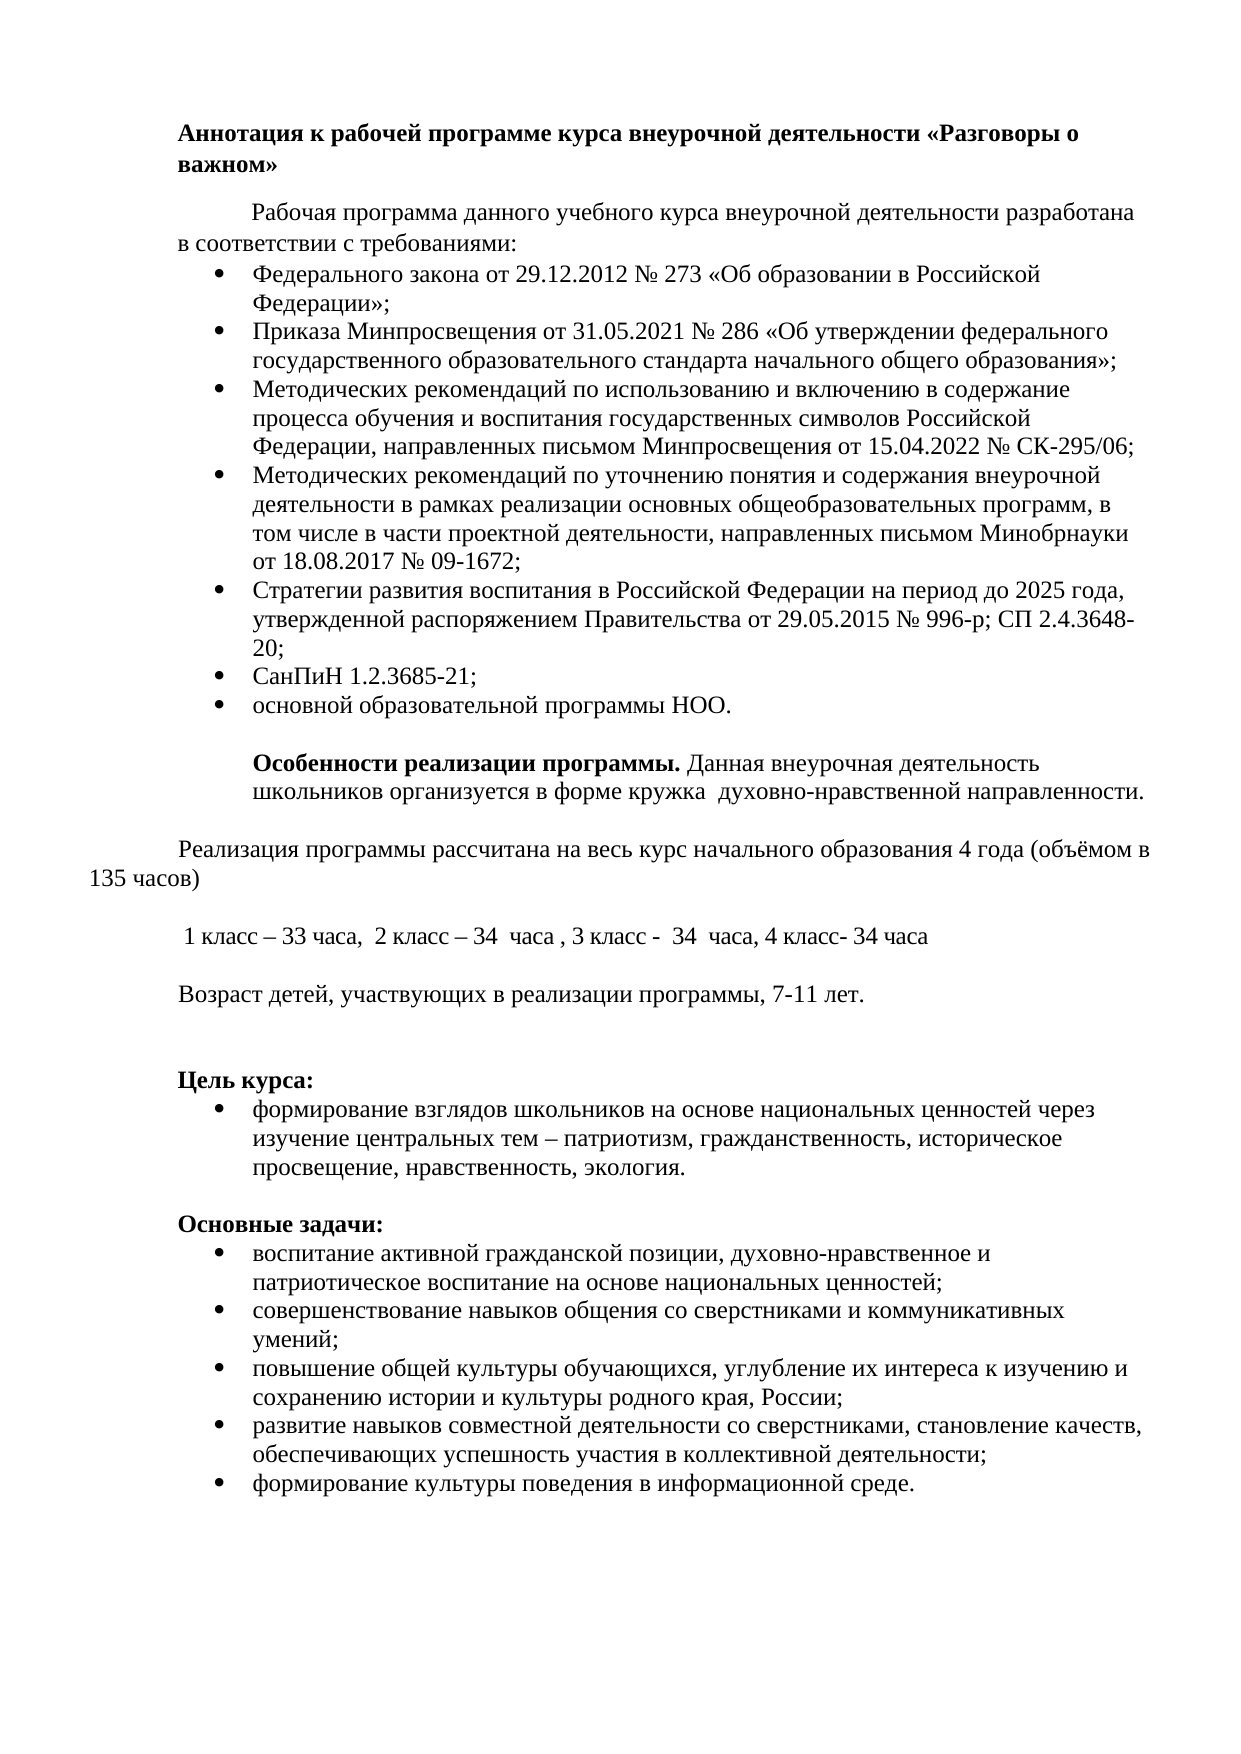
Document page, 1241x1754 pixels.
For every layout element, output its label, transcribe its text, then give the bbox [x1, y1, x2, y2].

text Аннотация к рабочей программе курса внеурочной деятельности «Разговоры о важном» [177, 118, 1152, 178]
list совершенствование навыков общения со сверстниками и коммуникативных умений; [215, 1296, 1152, 1353]
list Стратегии развития воспитания в Российской Федерации на период до 2025 года, утвержденной распоряжением Правительства от 29.05.2015 № 996-р; СП 2.4.3648-20; [215, 575, 1152, 661]
text Реализация программы рассчитана на весь курс начального образования 4 года (объёмом в 135 часов) [89, 834, 1152, 892]
text Особенности реализации программы. Данная внеурочная деятельность школьников организуется в форме кружка духовно-нравственной направленности. [252, 748, 1152, 805]
list Методических рекомендаций по уточнению понятия и содержания внеурочной деятельности в рамках реализации основных общеобразовательных программ, в том числе в части проектной деятельности, направленных письмом Минобрнауки от 18.08.2017 № 09-1672; [215, 460, 1152, 575]
text Основные задачи: [177, 1209, 1152, 1238]
list Методических рекомендаций по использованию и включению в содержание процесса обучения и воспитания государственных символов Российской Федерации, направленных письмом Минпросвещения от 15.04.2022 № СК-295/06; [215, 374, 1152, 460]
text Рабочая программа данного учебного курса внеурочной деятельности разработана в соответствии с требованиями: [177, 197, 1152, 257]
list Приказа Минпросвещения от 31.05.2021 № 286 «Об утверждении федерального государственного образовательного стандарта начального общего образования»; [215, 316, 1152, 374]
text Возраст детей, участвующих в реализации программы, 7-11 лет. [89, 979, 1152, 1008]
list воспитание активной гражданской позиции, духовно-нравственное и патриотическое воспитание на основе национальных ценностей; [215, 1238, 1152, 1296]
list формирование взглядов школьников на основе национальных ценностей через изучение центральных тем – патриотизм, гражданственность, историческое просвещение, нравственность, экология. [215, 1094, 1152, 1181]
list Федерального закона от 29.12.2012 № 273 «Об образовании в Российской Федерации»; [215, 259, 1152, 316]
list развитие навыков совместной деятельности со сверстниками, становление качеств, обеспечивающих успешность участия в коллективной деятельности; [215, 1411, 1152, 1468]
list формирование культуры поведения в информационной среде. [215, 1468, 1152, 1497]
list повышение общей культуры обучающихся, углубление их интереса к изучению и сохранению истории и культуры родного края, России; [215, 1353, 1152, 1411]
text 1 класс – 33 часа, 2 класс – 34 часа , 3 класс - 34 часа, 4 класс- 34 часа [177, 921, 1152, 950]
text Цель курса: [177, 1066, 1152, 1094]
list СанПиН 1.2.3685-21; [215, 661, 1152, 690]
list основной образовательной программы НОО. [215, 690, 1152, 719]
